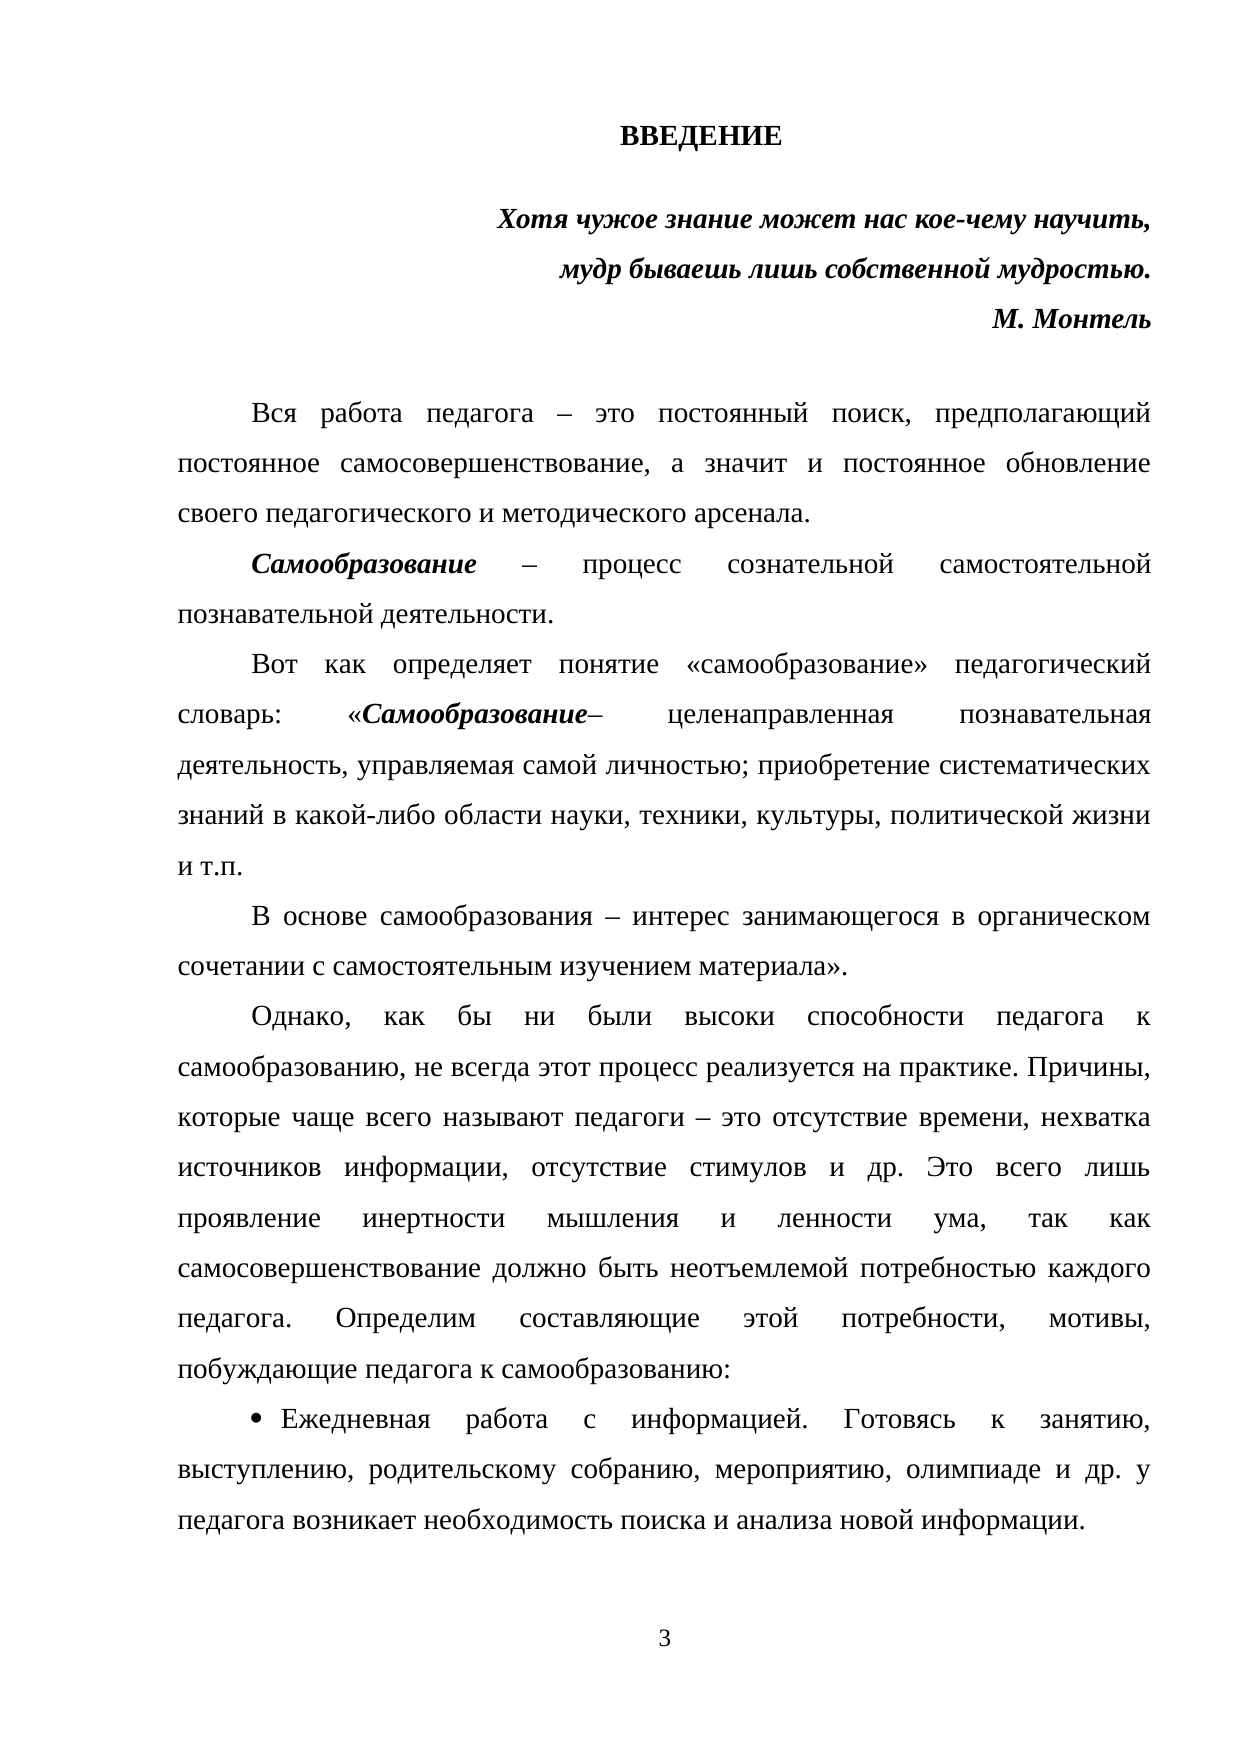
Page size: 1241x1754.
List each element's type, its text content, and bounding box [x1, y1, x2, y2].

text Вот как определяет понятие «самообразование» педагогический словарь: «Самообразование– целенаправленная познавательная деятельность, управляемая самой личностью; приобретение систематических знаний в какой-либо области науки, техники, культуры, политической жизни и т.п. [177, 646, 1152, 881]
text М. Монтель [177, 301, 1152, 335]
text Однако, как бы ни были высоки способности педагога к самообразованию, не всегда этот процесс реализуется на практике. Причины, которые чаще всего называют педагоги – это отсутствие времени, нехватка источников информации, отсутствие стимулов и др. Это всего лишь проявление инертности мышления и ленности ума, так как самосовершенствование должно быть неотъемлемой потребностью каждого педагога. Определим составляющие этой потребности, мотивы, побуждающие педагога к самообразованию: [177, 998, 1152, 1384]
text В основе самообразования – интерес занимающегося в органическом сочетании с самостоятельным изучением материала». [177, 898, 1152, 982]
text мудр бываешь лишь собственной мудростью. [177, 251, 1152, 284]
text Хотя чужое знание может нас кое-чему научить, [177, 201, 1152, 234]
text Вся работа педагога – это постоянный поиск, предполагающий постоянное самосовершенствование, а значит и постоянное обновление своего педагогического и методического арсенала. [177, 395, 1152, 529]
text ВВЕДЕНИЕ [177, 118, 1152, 152]
list Ежедневная работа с информацией. Готовясь к занятию, выступлению, родительскому собранию, мероприятию, олимпиаде и др. у педагога возникает необходимость поиска и анализа новой информации. [177, 1401, 1152, 1535]
text Самообразование – процесс сознательной самостоятельной познавательной деятельности. [177, 546, 1152, 629]
